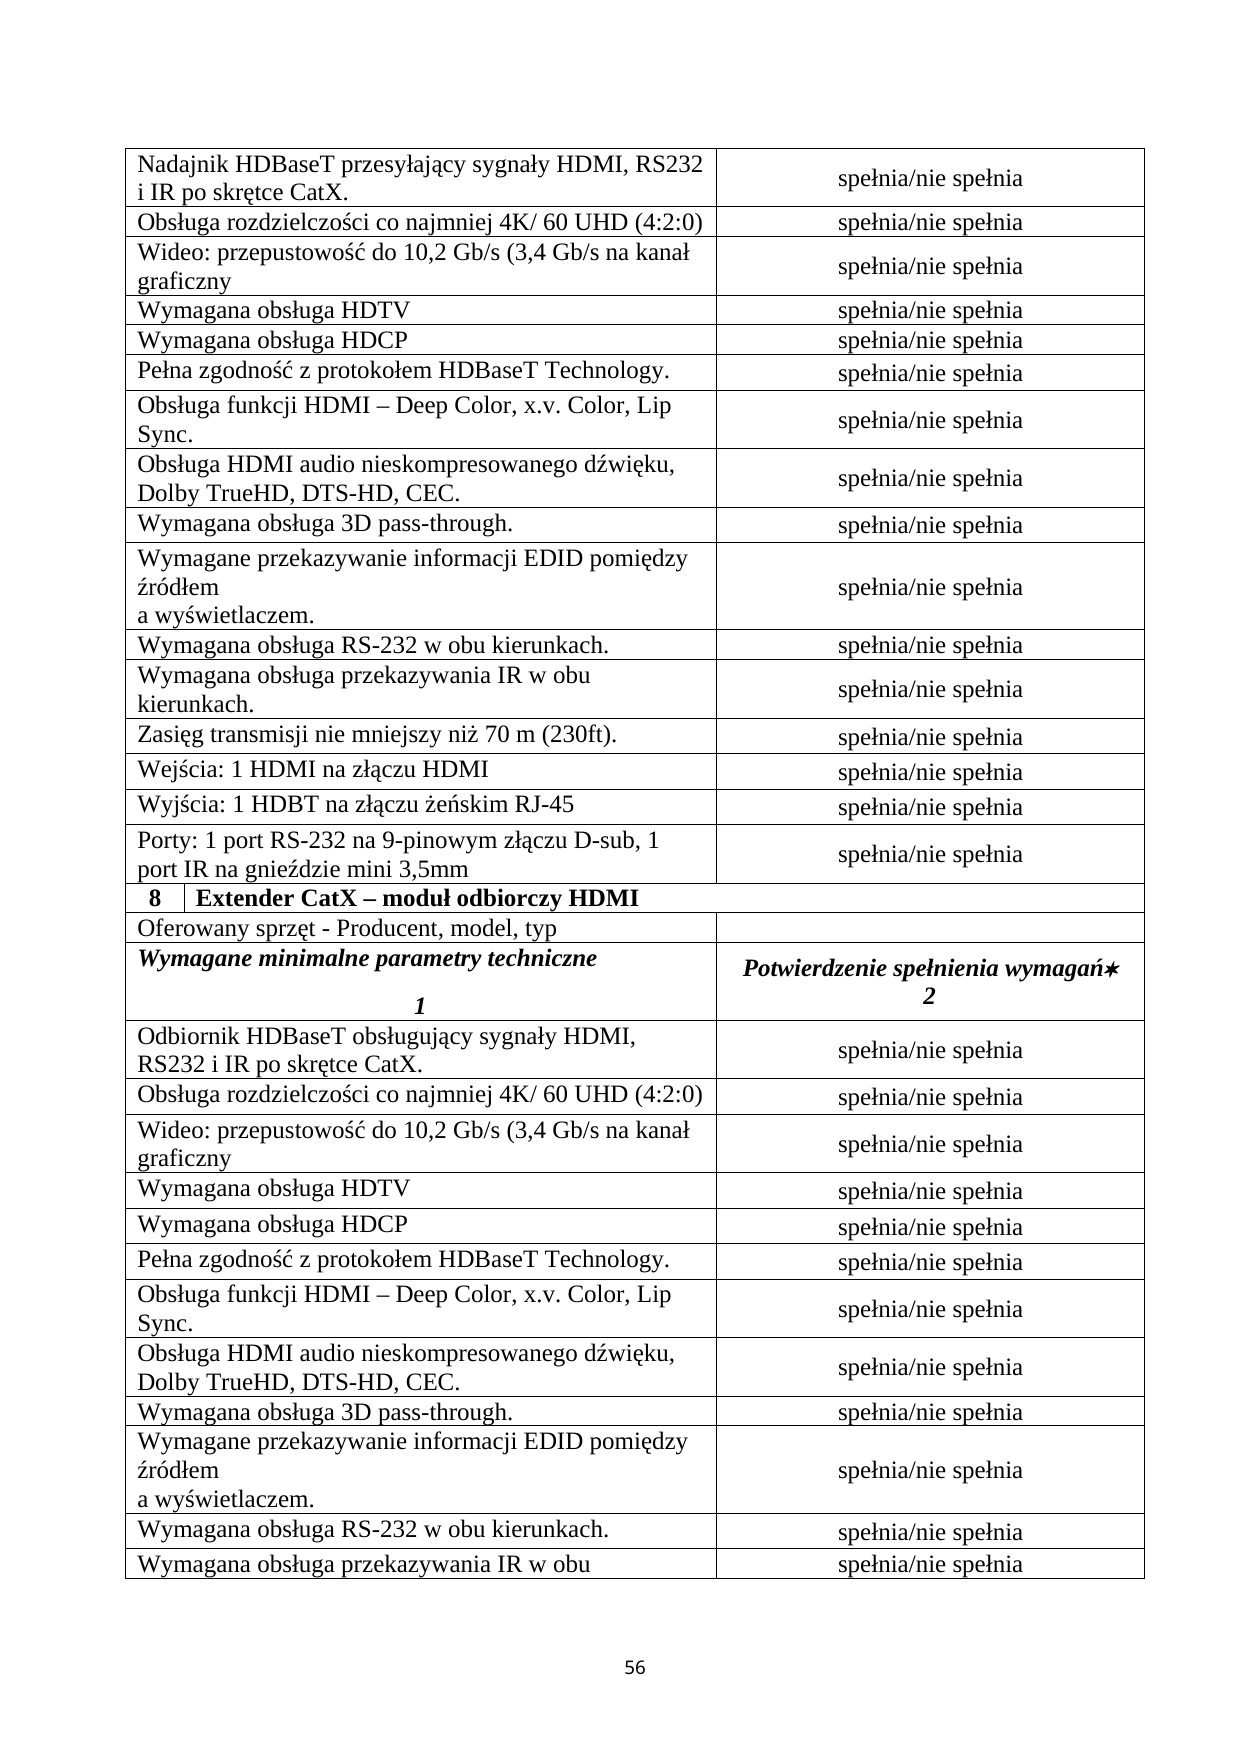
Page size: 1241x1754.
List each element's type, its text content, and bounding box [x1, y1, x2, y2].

table_cell Wideo: przepustowość do 10,2 Gb/s (3,4 Gb/s na kanał graficzny [126, 1115, 716, 1172]
table_cell Wymagana obsługa przekazywania IR w obu kierunkach. [126, 660, 716, 718]
table_cell Odbiornik HDBaseT obsługujący sygnały HDMI, RS232 i IR po skrętce CatX. [126, 1021, 716, 1078]
table_cell spełnia/nie spełnia [717, 543, 1144, 629]
table_cell spełnia/nie spełnia [717, 1280, 1144, 1337]
table_cell spełnia/nie spełnia [717, 754, 1144, 788]
table_cell spełnia/nie spełnia [717, 1209, 1144, 1243]
table_cell Obsługa HDMI audio nieskompresowanego dźwięku, Dolby TrueHD, DTS-HD, CEC. [126, 449, 716, 507]
table_cell spełnia/nie spełnia [717, 1244, 1144, 1278]
table_cell Wideo: przepustowość do 10,2 Gb/s (3,4 Gb/s na kanał graficzny [126, 237, 716, 294]
table_cell spełnia/nie spełnia [717, 207, 1144, 236]
table_cell Wymagana obsługa HDCP [126, 325, 716, 354]
table_cell spełnia/nie spełnia [717, 149, 1144, 206]
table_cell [126, 1549, 716, 1578]
table_cell spełnia/nie spełnia [717, 391, 1144, 448]
table_cell Obsługa funkcji HDMI – Deep Color, x.v. Color, Lip Sync. [126, 1280, 716, 1337]
table_cell Obsługa HDMI audio nieskompresowanego dźwięku, Dolby TrueHD, DTS-HD, CEC. [126, 1338, 716, 1396]
table_cell Wymagane przekazywanie informacji EDID pomiędzy źródłem a wyświetlaczem. [126, 543, 716, 629]
table_cell spełnia/nie spełnia [717, 1549, 1144, 1578]
table_cell Oferowany sprzęt - Producent, model, typ [126, 913, 716, 942]
table_cell spełnia/nie spełnia [717, 1426, 1144, 1513]
table_cell spełnia/nie spełnia [717, 449, 1144, 507]
table_cell Wymagana obsługa HDCP [126, 1209, 716, 1243]
table_cell spełnia/nie spełnia [717, 630, 1144, 659]
table_cell spełnia/nie spełnia [717, 355, 1144, 389]
table_cell spełnia/nie spełnia [717, 508, 1144, 542]
table_cell Nadajnik HDBaseT przesyłający sygnały HDMI, RS232 i IR po skrętce CatX. [126, 149, 716, 206]
table_cell spełnia/nie spełnia [717, 296, 1144, 324]
table_cell spełnia/nie spełnia [717, 1115, 1144, 1172]
table_cell Pełna zgodność z protokołem HDBaseT Technology. [126, 355, 716, 389]
table_cell Wymagane przekazywanie informacji EDID pomiędzy źródłem a wyświetlaczem. [126, 1426, 716, 1513]
table_cell spełnia/nie spełnia [717, 790, 1144, 824]
table_cell spełnia/nie spełnia [717, 1021, 1144, 1078]
table_cell Wyjścia: 1 HDBT na złączu żeńskim RJ-45 [126, 790, 716, 824]
table_cell spełnia/nie spełnia [717, 1338, 1144, 1396]
table_cell Wymagane minimalne parametry techniczne 1 [126, 943, 716, 1020]
table_cell spełnia/nie spełnia [717, 825, 1144, 882]
table_cell Wymagana obsługa RS-232 w obu kierunkach. [126, 630, 716, 659]
table_cell spełnia/nie spełnia [717, 325, 1144, 354]
table_cell Extender CatX – moduł odbiorczy HDMI [185, 884, 1144, 912]
table_cell Obsługa funkcji HDMI – Deep Color, x.v. Color, Lip Sync. [126, 391, 716, 448]
table_cell Wymagana obsługa RS-232 w obu kierunkach. [126, 1514, 716, 1548]
table_cell Wymagana obsługa HDTV [126, 1173, 716, 1208]
table_cell Wejścia: 1 HDMI na złączu HDMI [126, 754, 716, 788]
table_cell Wymagana obsługa 3D pass-through. [126, 508, 716, 542]
table_cell spełnia/nie spełnia [717, 237, 1144, 294]
table_cell spełnia/nie spełnia [717, 1079, 1144, 1114]
table_cell 8 [126, 884, 184, 912]
table_cell Zasięg transmisji nie mniejszy niż 70 m (230ft). [126, 719, 716, 753]
table_cell Wymagana obsługa 3D pass-through. [126, 1397, 716, 1425]
table_cell Pełna zgodność z protokołem HDBaseT Technology. [126, 1244, 716, 1278]
table_cell Wymagana obsługa HDTV [126, 296, 716, 324]
table_cell spełnia/nie spełnia [717, 1173, 1144, 1208]
table_cell spełnia/nie spełnia [717, 1397, 1144, 1425]
table_cell spełnia/nie spełnia [717, 1514, 1144, 1548]
table_cell [717, 913, 1144, 942]
table_cell spełnia/nie spełnia [717, 719, 1144, 753]
table_cell Obsługa rozdzielczości co najmniej 4K/ 60 UHD (4:2:0) [126, 1079, 716, 1114]
table_cell spełnia/nie spełnia [717, 660, 1144, 718]
table_cell Obsługa rozdzielczości co najmniej 4K/ 60 UHD (4:2:0) [126, 207, 716, 236]
table_cell Potwierdzenie spełnienia wymagań 2 [717, 943, 1144, 1020]
table_cell Porty: 1 port RS-232 na 9-pinowym złączu D-sub, 1 port IR na gnieździe mini 3,5mm [126, 825, 716, 882]
